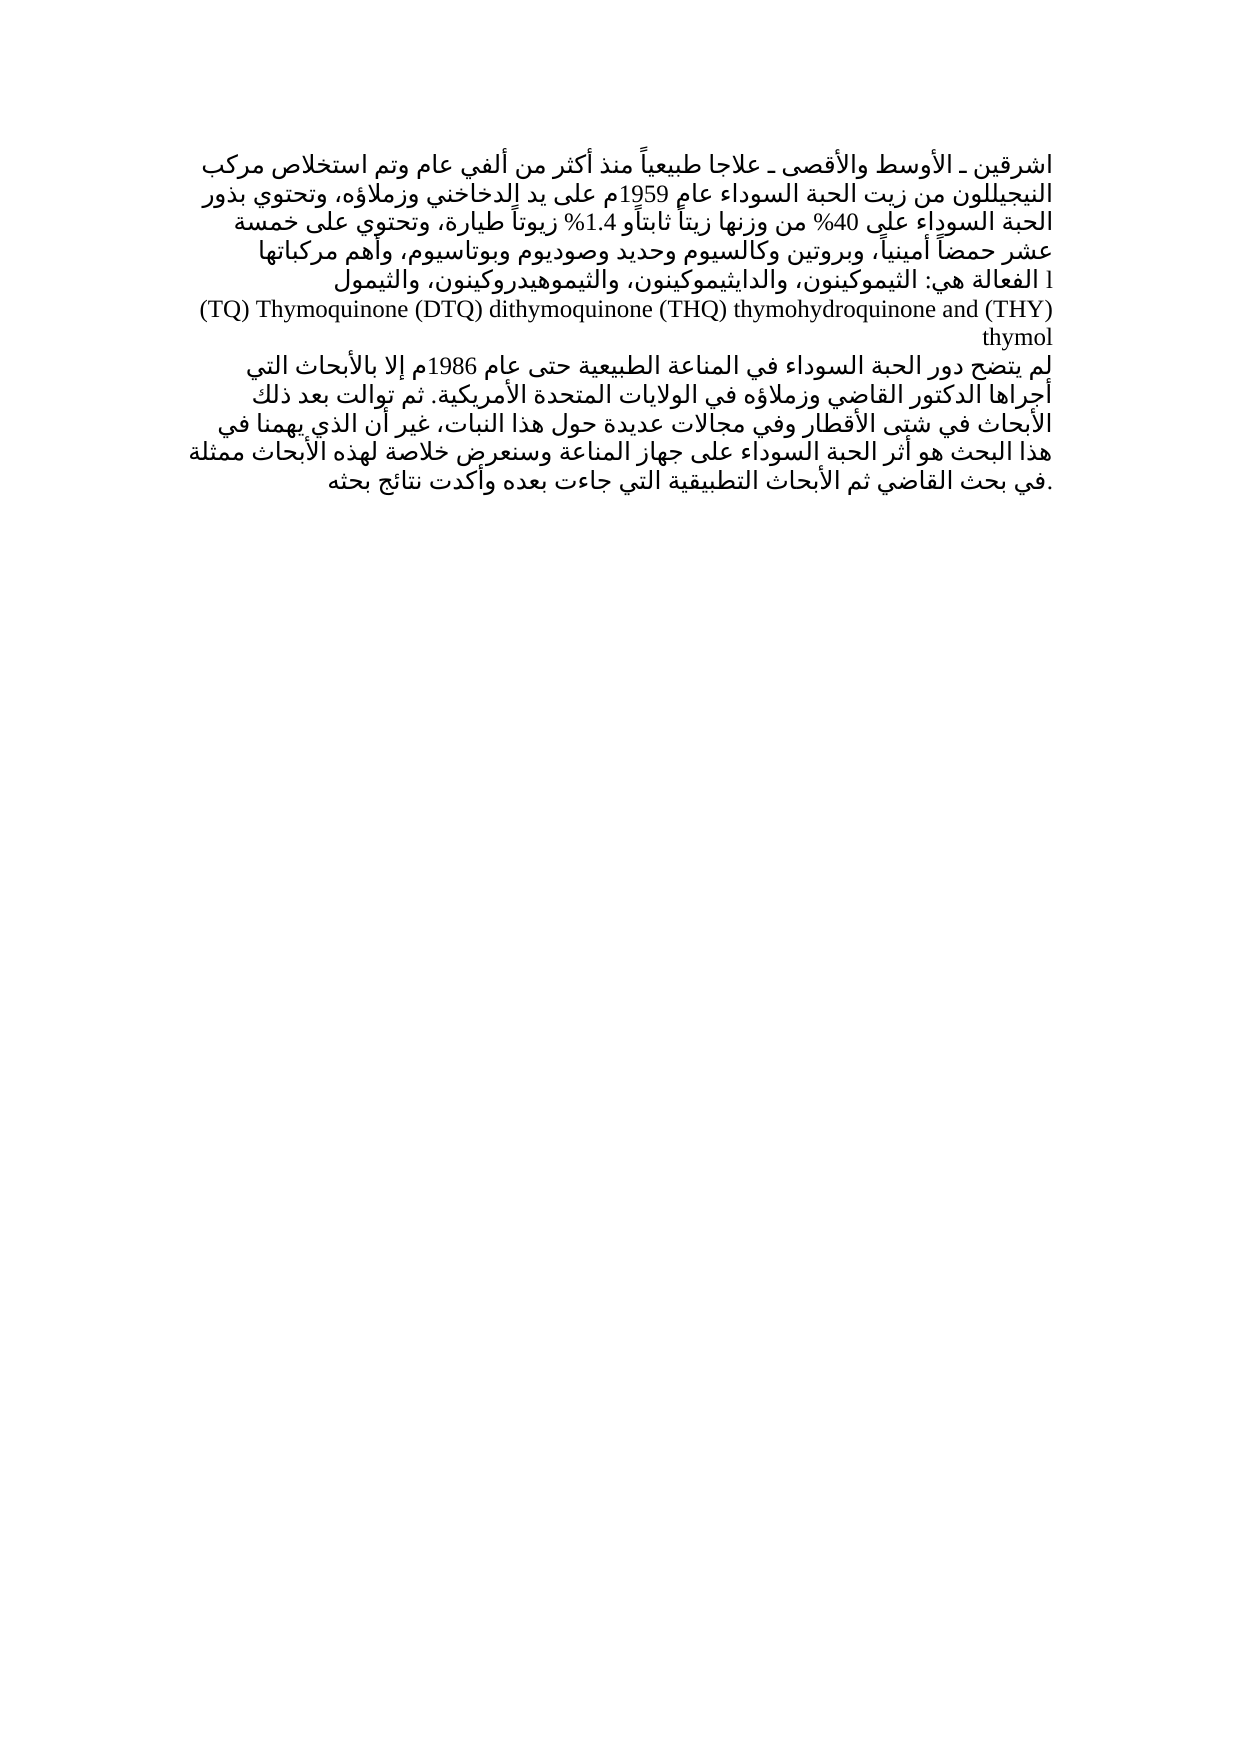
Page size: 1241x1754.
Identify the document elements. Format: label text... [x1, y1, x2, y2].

text (TQ) Thymoquinone (DTQ) dithymoquinone (THQ) thymohydroquinone and (THY) thymol [187, 294, 1053, 351]
text لم يتضح دور الحبة السوداء في المناعة الطبيعية حتى عام 1986م إلا بالأبحاث التي أجراها الدكتور القاضي وزملاؤه في الولايات المتحدة الأمريكية. ثم توالت بعد ذلك الأبحاث في شتى الأقطار وفي مجالات عديدة حول هذا النبات، غير أن الذي يهمنا في هذا البحث هو أثر الحبة السوداء على جهاز المناعة وسنعرض خلاصة لهذه الأبحاث ممثلة في بحث القاضي ثم الأبحاث التطبيقية التي جاءت بعده وأكدت نتائج بحثه. [187, 351, 1053, 495]
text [187, 150, 1053, 294]
